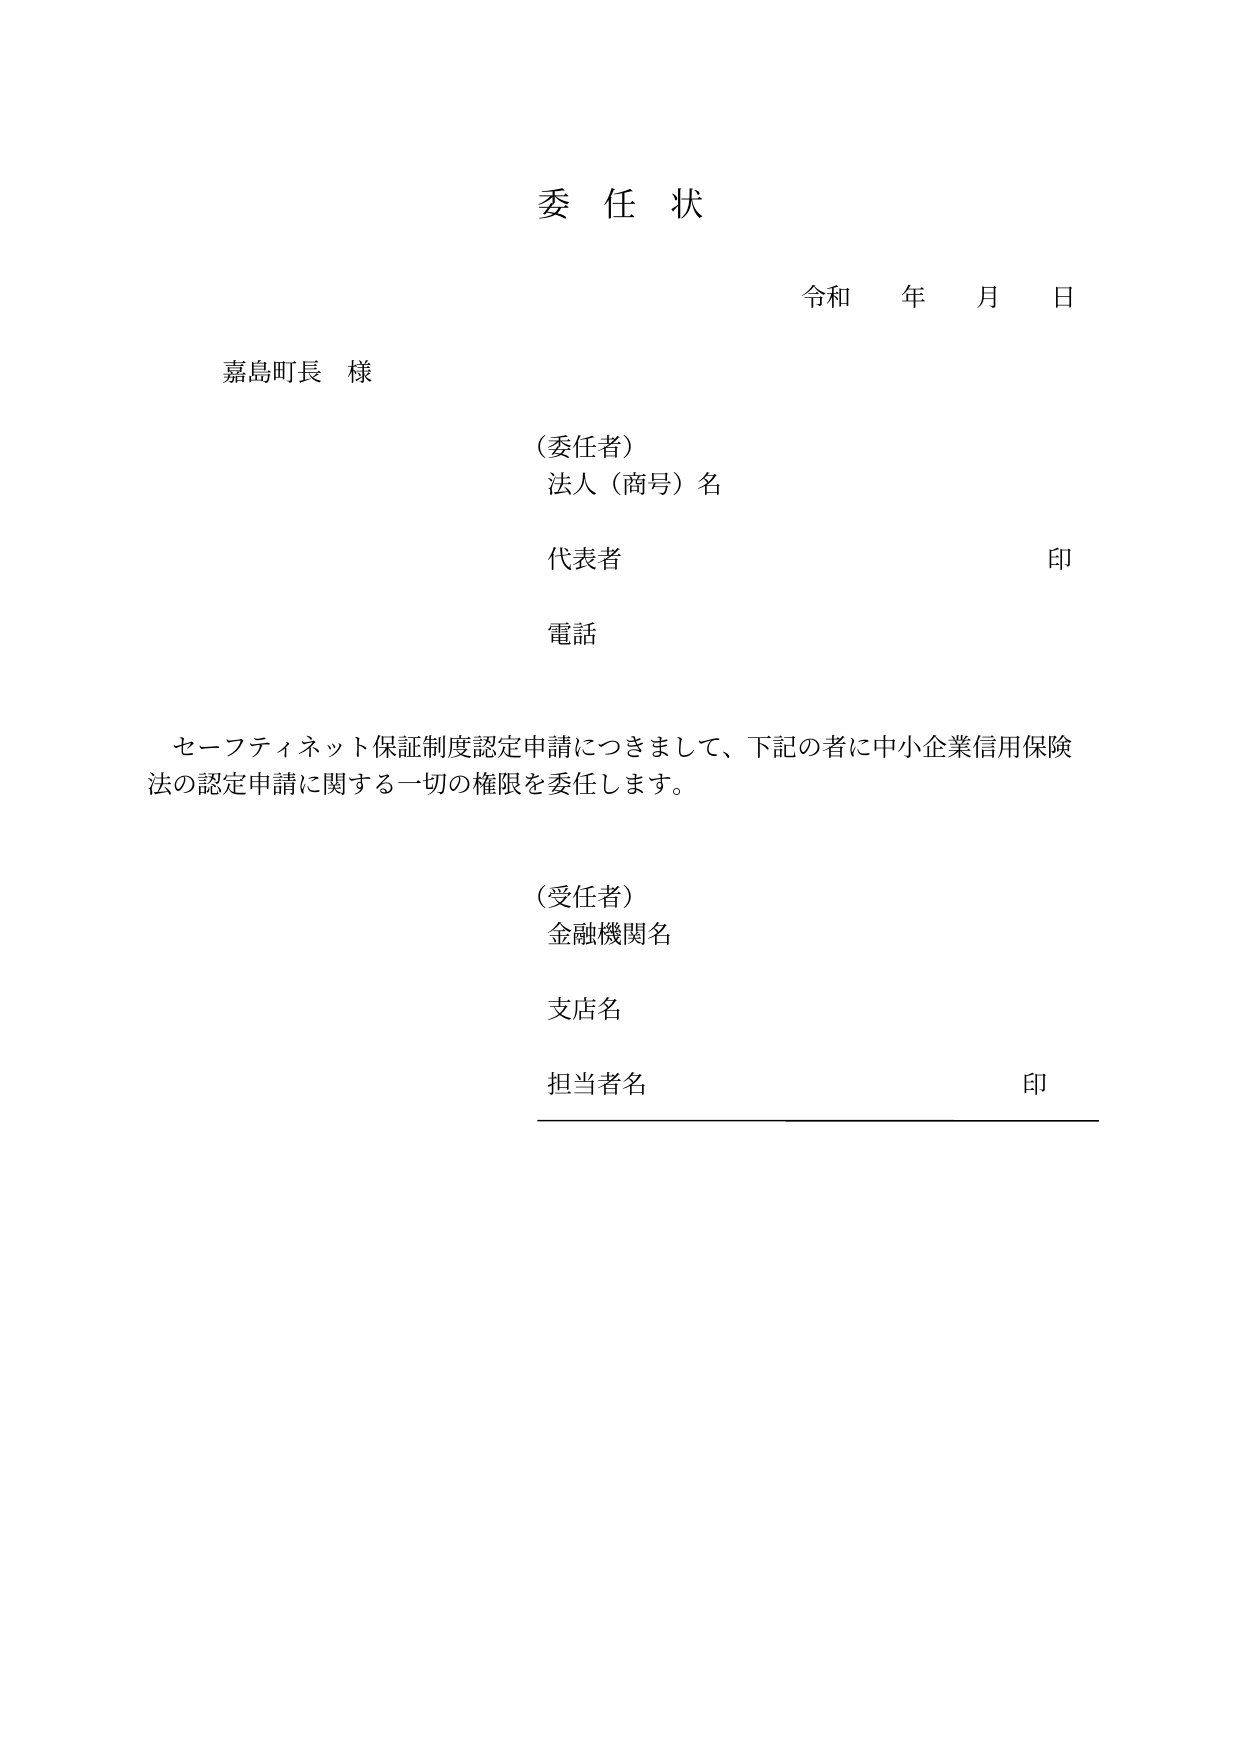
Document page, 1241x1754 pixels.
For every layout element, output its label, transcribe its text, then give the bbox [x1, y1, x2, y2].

text 金融機関名 [148, 914, 1092, 952]
text 法人（商号）名 [148, 464, 1092, 502]
text （受任者） [148, 877, 1092, 914]
text 担当者名 印 [148, 1064, 1092, 1102]
text 令和 年 月 日 [148, 277, 1076, 314]
text 委 任 状 [148, 164, 1092, 239]
text 支店名 [148, 989, 1092, 1027]
text セーフティネット保証制度認定申請につきまして、下記の者に中小企業信用保険法の認定申請に関する一切の権限を委任します。 [148, 727, 1092, 802]
text 嘉島町長 様 [148, 352, 1092, 389]
text （委任者） [148, 427, 1092, 464]
text 電話 [148, 614, 1092, 652]
text 代表者 印 [148, 539, 1092, 577]
